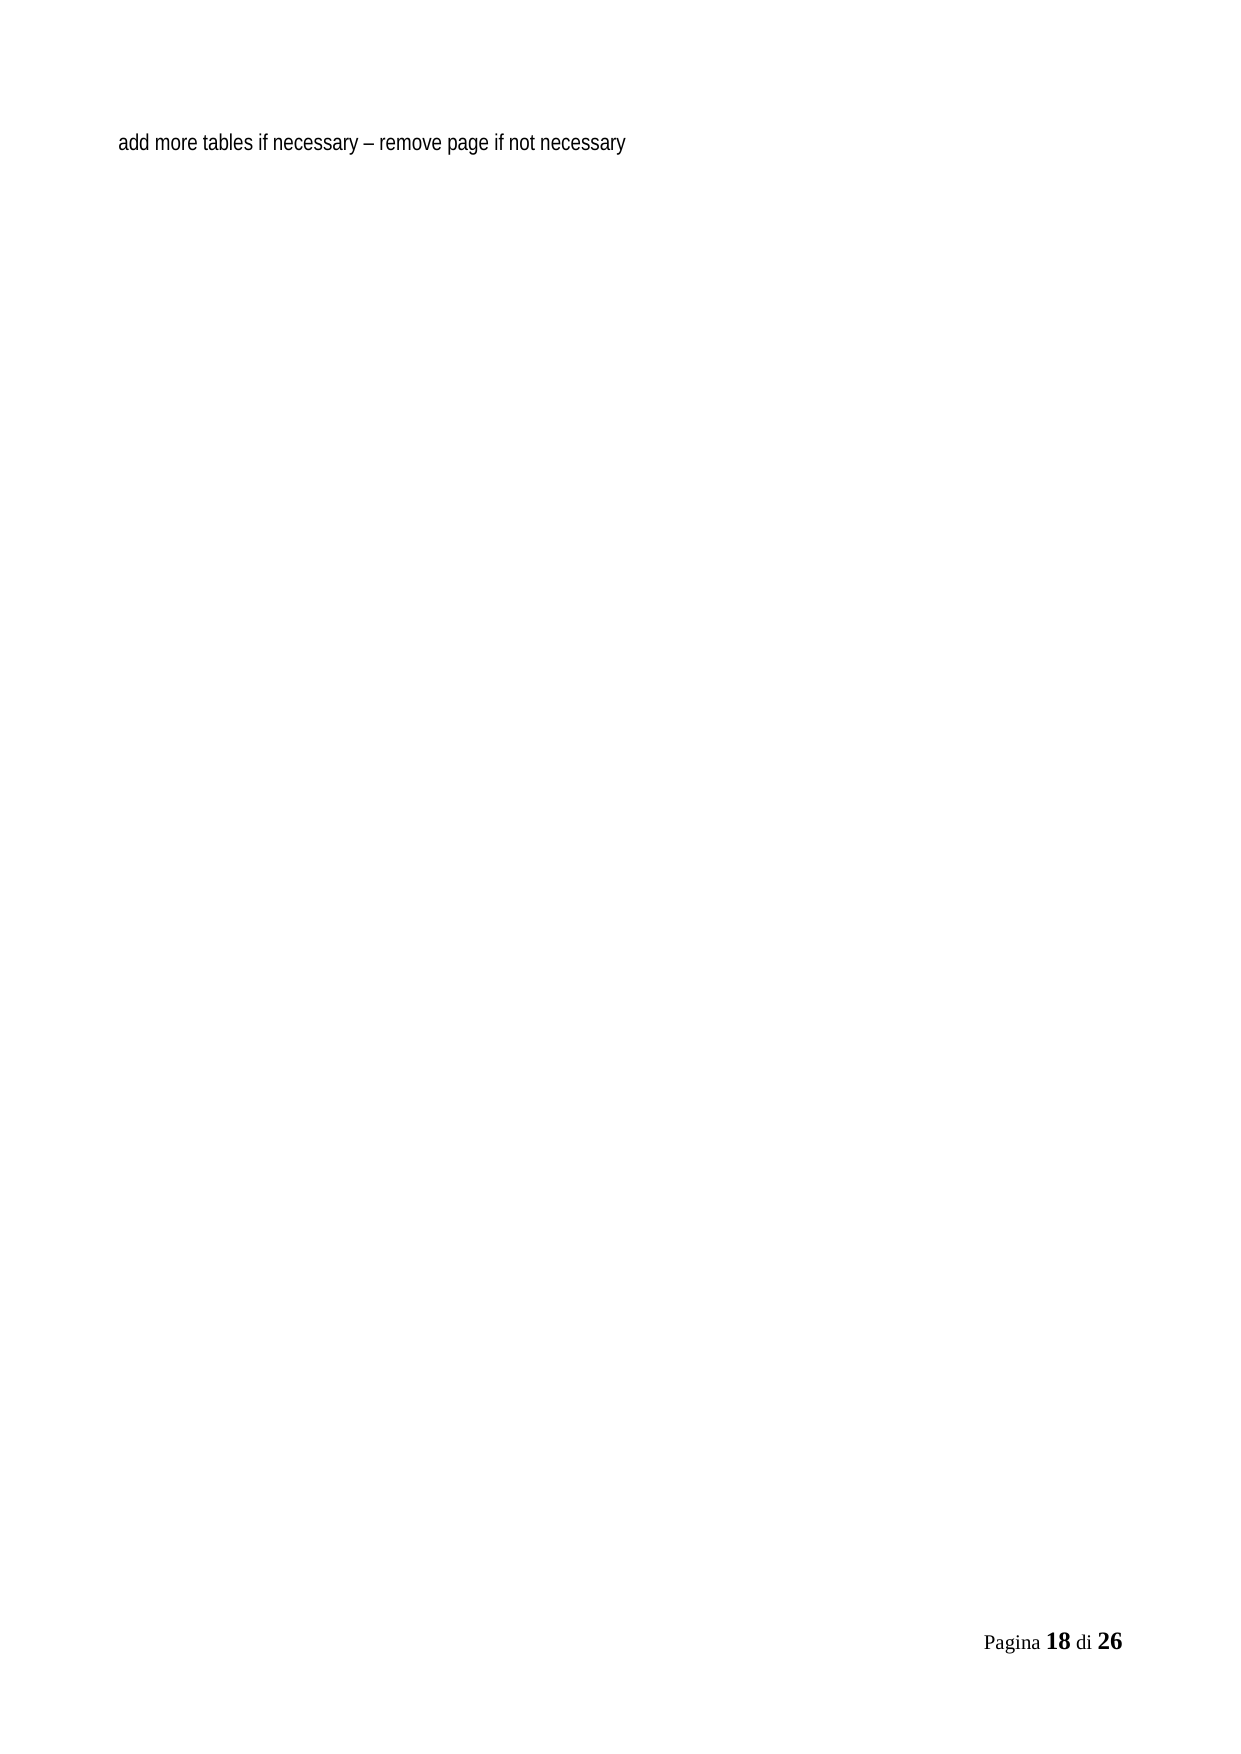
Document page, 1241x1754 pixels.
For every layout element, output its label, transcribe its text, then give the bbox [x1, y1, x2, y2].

text add more tables if necessary – remove page if not necessary [118, 129, 1122, 155]
